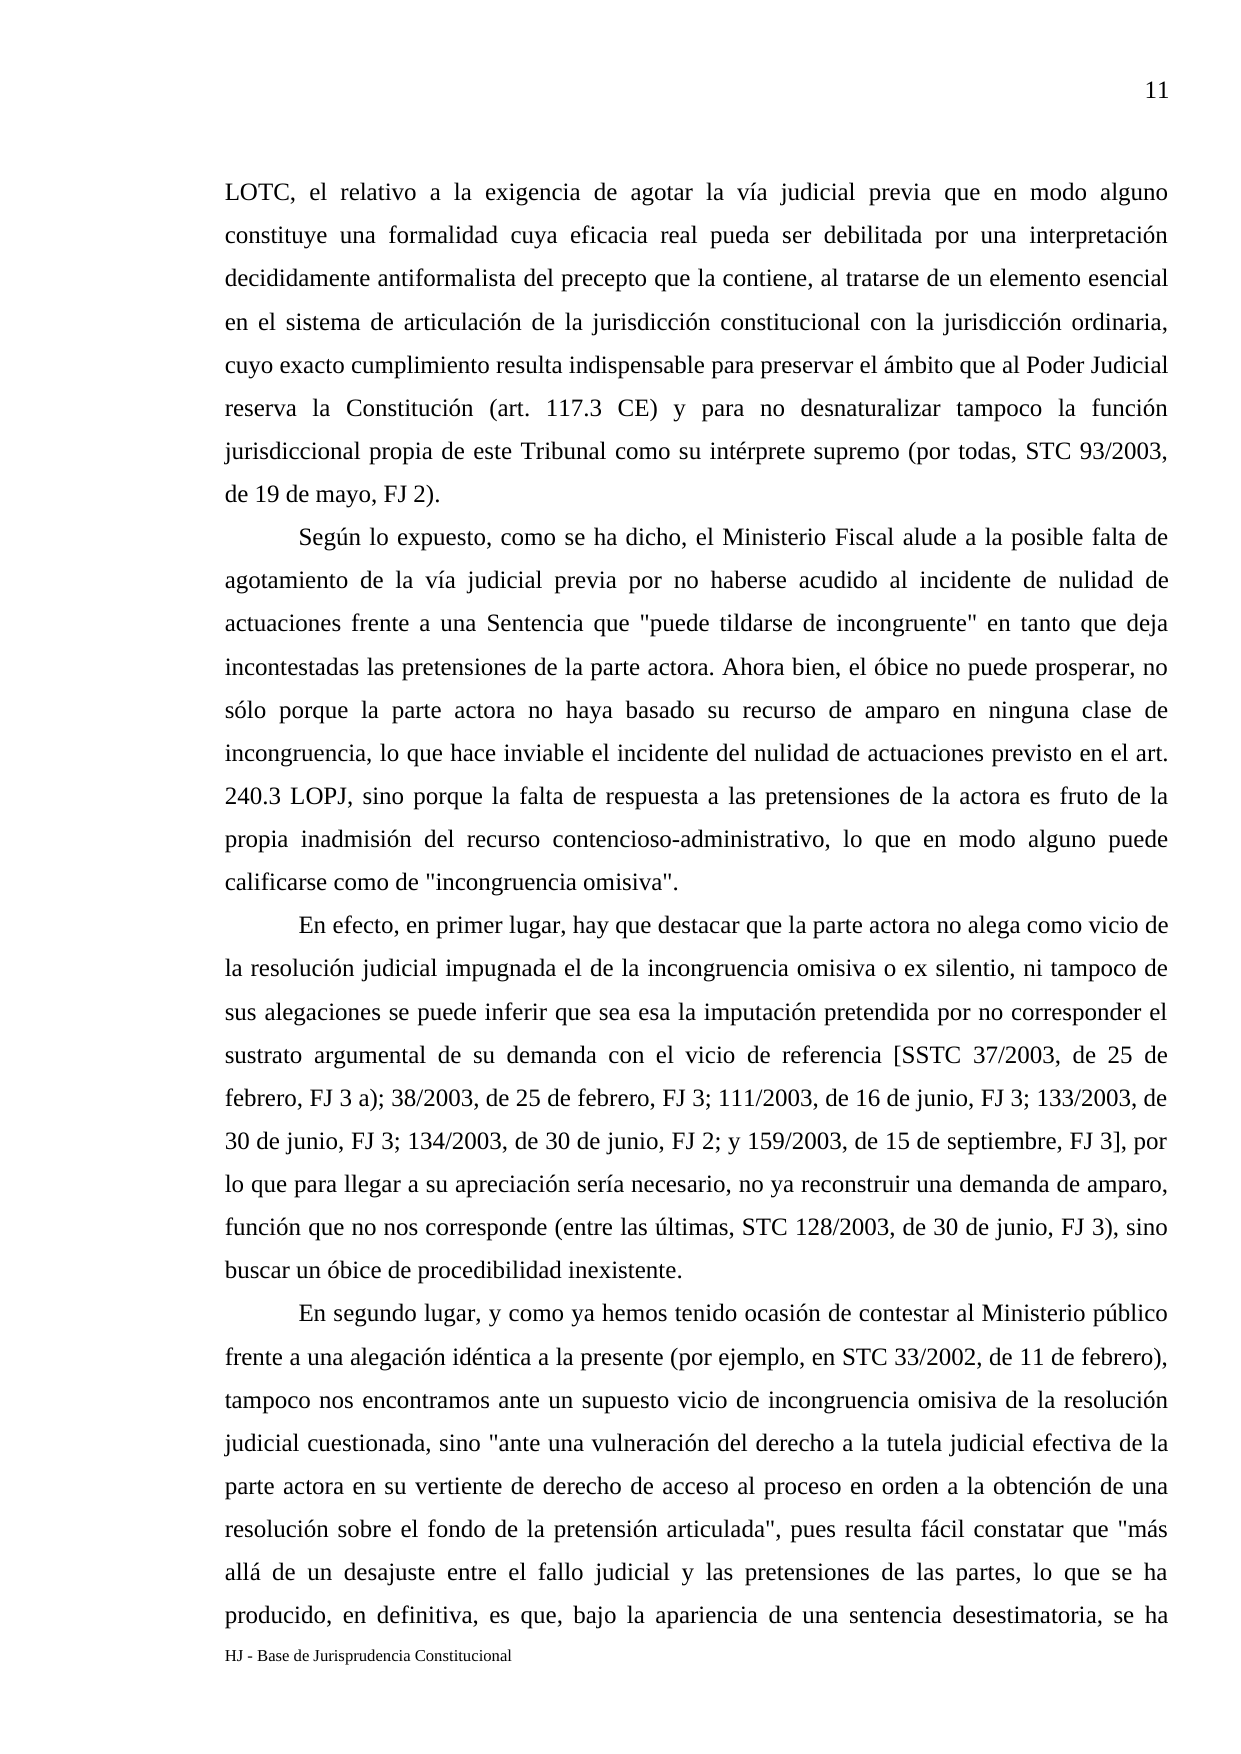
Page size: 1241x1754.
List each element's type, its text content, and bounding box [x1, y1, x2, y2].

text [224, 1298, 1169, 1629]
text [224, 177, 1169, 508]
text En efecto, en primer lugar, hay que destacar que la parte actora no alega como vicio de la resolución judicial impugnada el de la incongruencia omisiva o ex silentio, ni tampoco de sus alegaciones se puede inferir que sea esa la imputación pretendida por no corresponder el sustrato argumental de su demanda con el vicio de referencia [SSTC 37/2003, de 25 de febrero, FJ 3 a); 38/2003, de 25 de febrero, FJ 3; 111/2003, de 16 de junio, FJ 3; 133/2003, de 30 de junio, FJ 3; 134/2003, de 30 de junio, FJ 2; y 159/2003, de 15 de septiembre, FJ 3], por lo que para llegar a su apreciación sería necesario, no ya reconstruir una demanda de amparo, función que no nos corresponde (entre las últimas, STC 128/2003, de 30 de junio, FJ 3), sino buscar un óbice de procedibilidad inexistente. [224, 910, 1169, 1284]
text Según lo expuesto, como se ha dicho, el Ministerio Fiscal alude a la posible falta de agotamiento de la vía judicial previa por no haberse acudido al incidente de nulidad de actuaciones frente a una Sentencia que "puede tildarse de incongruente" en tanto que deja incontestadas las pretensiones de la parte actora. Ahora bien, el óbice no puede prosperar, no sólo porque la parte actora no haya basado su recurso de amparo en ninguna clase de incongruencia, lo que hace inviable el incidente del nulidad de actuaciones previsto en el art. 240.3 LOPJ, sino porque la falta de respuesta a las pretensiones de la actora es fruto de la propia inadmisión del recurso contencioso-administrativo, lo que en modo alguno puede calificarse como de "incongruencia omisiva". [224, 522, 1169, 896]
